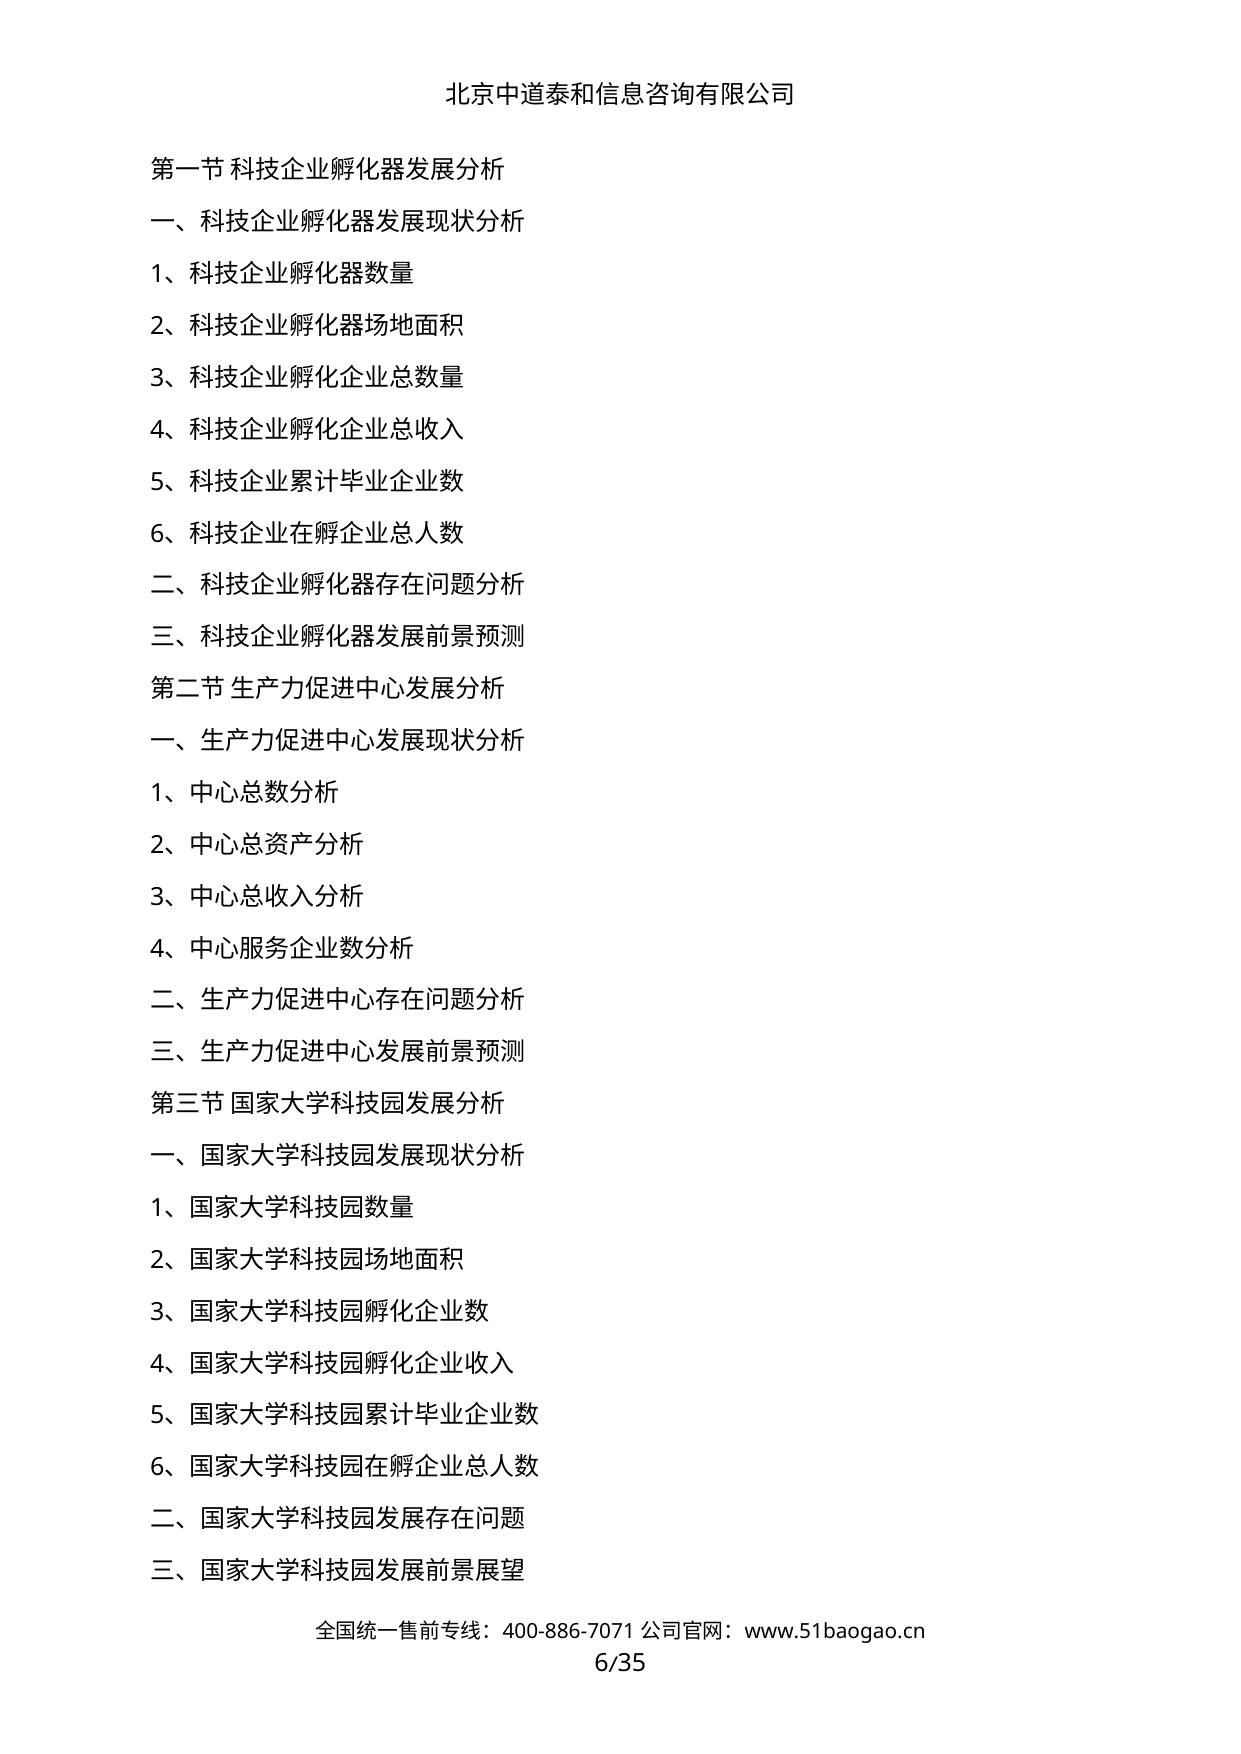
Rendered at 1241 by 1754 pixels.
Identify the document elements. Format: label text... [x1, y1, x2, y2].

text 4、科技企业孵化企业总收入 [150, 409, 1090, 446]
text 第二节 生产力促进中心发展分析 [150, 669, 1090, 705]
text 一、科技企业孵化器发展现状分析 [150, 202, 1090, 238]
text 1、科技企业孵化器数量 [150, 254, 1090, 290]
text 6、国家大学科技园在孵企业总人数 [150, 1447, 1090, 1483]
text 三、科技企业孵化器发展前景预测 [150, 617, 1090, 653]
text 二、生产力促进中心存在问题分析 [150, 980, 1090, 1016]
text 三、国家大学科技园发展前景展望 [150, 1551, 1090, 1587]
text 3、国家大学科技园孵化企业数 [150, 1291, 1090, 1327]
text 3、科技企业孵化企业总数量 [150, 357, 1090, 394]
text 1、国家大学科技园数量 [150, 1187, 1090, 1224]
text 2、中心总资产分析 [150, 824, 1090, 861]
text 二、国家大学科技园发展存在问题 [150, 1499, 1090, 1535]
text 5、国家大学科技园累计毕业企业数 [150, 1395, 1090, 1431]
text 第三节 国家大学科技园发展分析 [150, 1084, 1090, 1120]
text 6、科技企业在孵企业总人数 [150, 513, 1090, 549]
text 5、科技企业累计毕业企业数 [150, 461, 1090, 497]
text 三、生产力促进中心发展前景预测 [150, 1032, 1090, 1068]
text 第一节 科技企业孵化器发展分析 [150, 150, 1090, 186]
text 一、生产力促进中心发展现状分析 [150, 721, 1090, 757]
text 一、国家大学科技园发展现状分析 [150, 1136, 1090, 1172]
text 2、科技企业孵化器场地面积 [150, 306, 1090, 342]
text 4、国家大学科技园孵化企业收入 [150, 1343, 1090, 1379]
text 4、中心服务企业数分析 [150, 928, 1090, 964]
text 二、科技企业孵化器存在问题分析 [150, 565, 1090, 601]
text 1、中心总数分析 [150, 772, 1090, 809]
text 3、中心总收入分析 [150, 876, 1090, 912]
text 2、国家大学科技园场地面积 [150, 1239, 1090, 1276]
